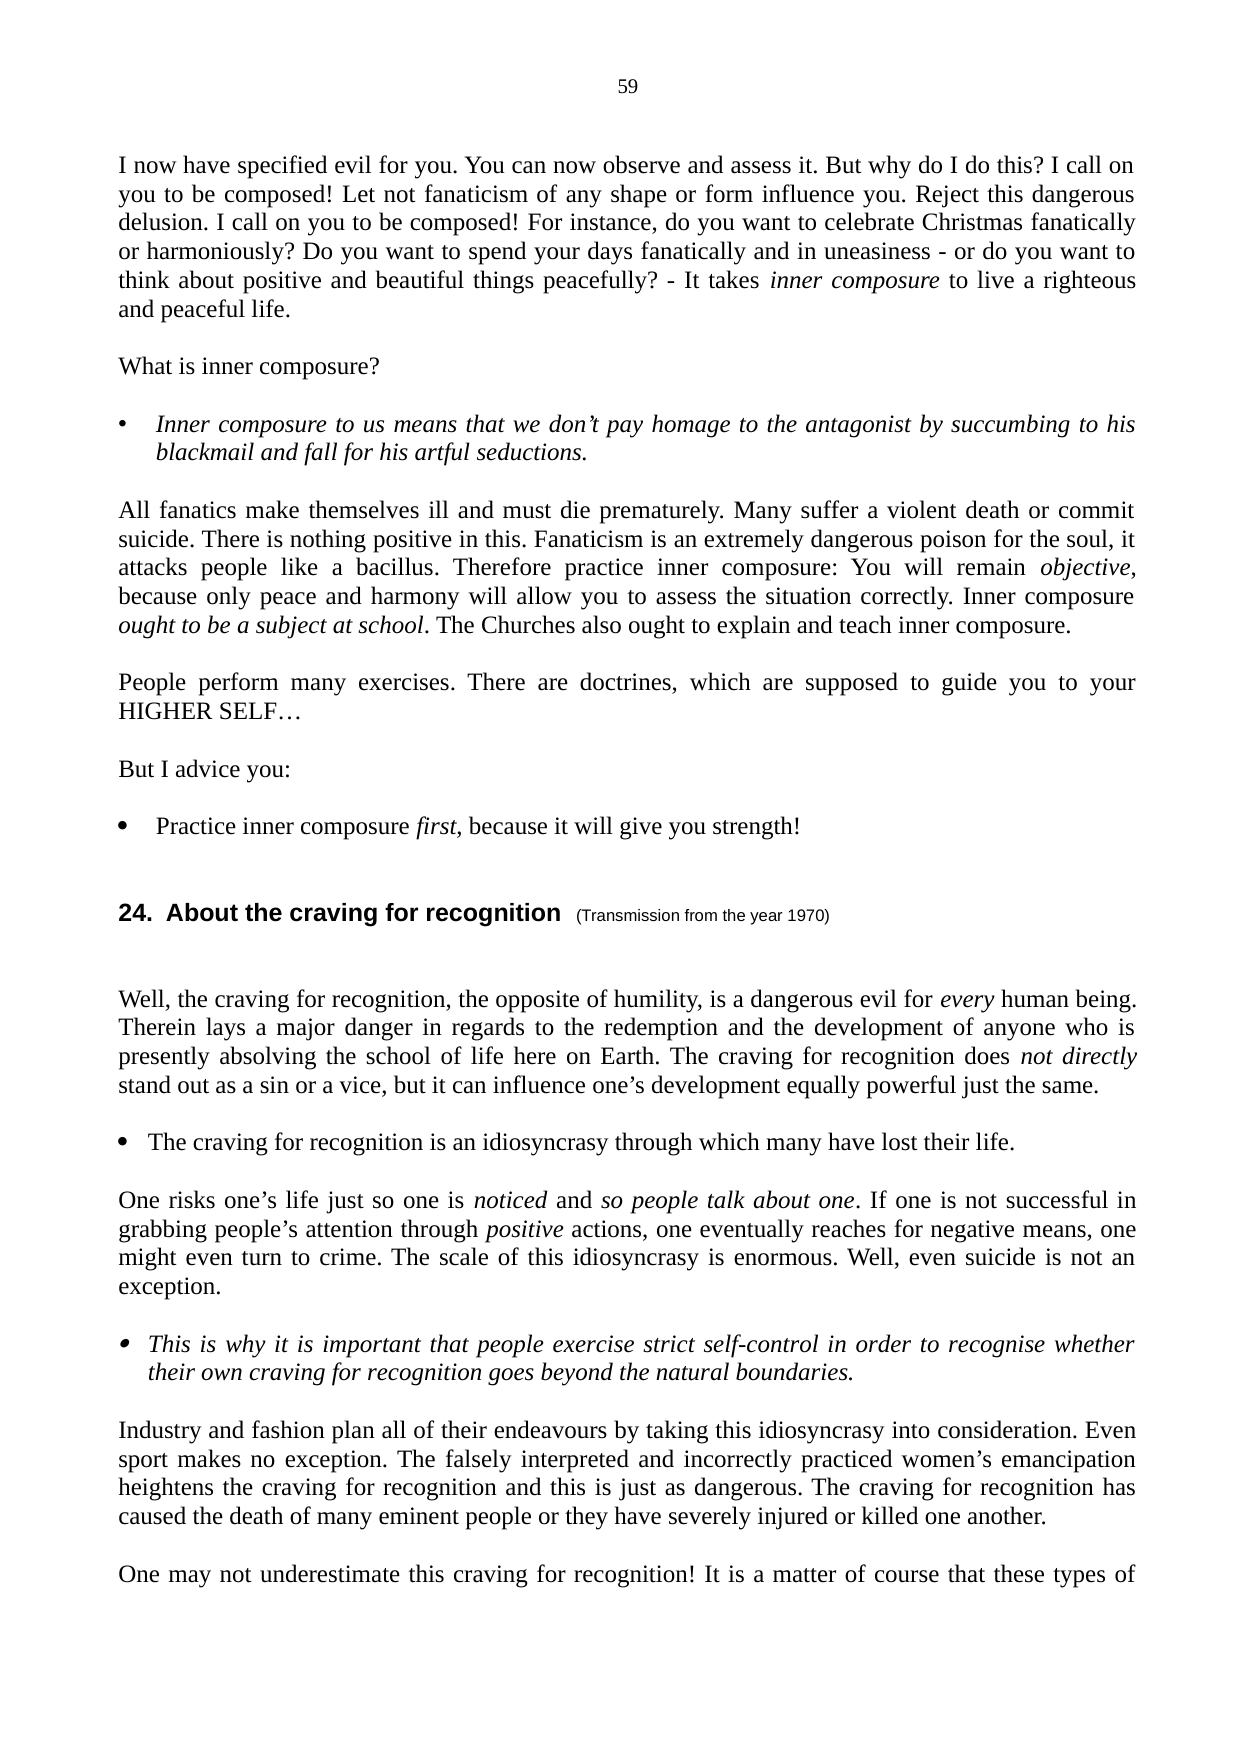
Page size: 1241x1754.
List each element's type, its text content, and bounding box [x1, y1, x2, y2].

text One risks one’s life just so one is noticed and so people talk about one. If one is not successful in grabbing people’s attention through positive actions, one eventually reaches for negative means, one might even turn to crime. The scale of this idiosyncrasy is enormous. Well, even suicide is not an exception. [118, 1185, 1137, 1300]
list Practice inner composure first, because it will give you strength! [118, 811, 1137, 840]
text Industry and fashion plan all of their endeavours by taking this idiosyncrasy into consideration. Even sport makes no exception. The falsely interpreted and incorrectly practiced women’s emancipation heightens the craving for recognition and this is just as dangerous. The craving for recognition has caused the death of many eminent people or they have severely injured or killed one another. [118, 1415, 1137, 1530]
text But I advice you: [118, 754, 1137, 782]
text What is inner composure? [118, 351, 1137, 380]
list Inner composure to us means that we don’t pay homage to the antagonist by succumbing to his blackmail and fall for his artful seductions. [118, 409, 1137, 466]
text I now have specified evil for you. You can now observe and assess it. But why do I do this? I call on you to be composed! Let not fanaticism of any shape or form influence you. Reject this dangerous delusion. I call on you to be composed! For instance, do you want to celebrate Christmas fanatically or harmoniously? Do you want to spend your days fanatically and in uneasiness - or do you want to think about positive and beautiful things peacefully? - It takes inner composure to live a righteous and peaceful life. [118, 150, 1137, 322]
text 24. About the craving for recognition (Transmission from the year 1970) [118, 897, 1137, 926]
text All fanatics make themselves ill and must die prematurely. Many suffer a violent death or commit suicide. There is nothing positive in this. Fanaticism is an extremely dangerous poison for the soul, it attacks people like a bacillus. Therefore practice inner composure: You will remain objective, because only peace and harmony will allow you to assess the situation correctly. Inner composure ought to be a subject at school. The Churches also ought to explain and teach inner composure. [118, 495, 1137, 639]
text People perform many exercises. There are doctrines, which are supposed to guide you to your HIGHER SELF… [118, 667, 1137, 725]
list The craving for recognition is an idiosyncrasy through which many have lost their life. [118, 1127, 1137, 1156]
text Well, the craving for recognition, the opposite of humility, is a dangerous evil for every human being. Therein lays a major danger in regards to the redemption and the development of anyone who is presently absolving the school of life here on Earth. The craving for recognition does not directly stand out as a sin or a vice, but it can influence one’s development equally powerful just the same. [118, 984, 1137, 1099]
list This is why it is important that people exercise strict self-control in order to recognise whether their own craving for recognition goes beyond the natural boundaries. [118, 1329, 1137, 1386]
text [118, 1559, 1137, 1587]
